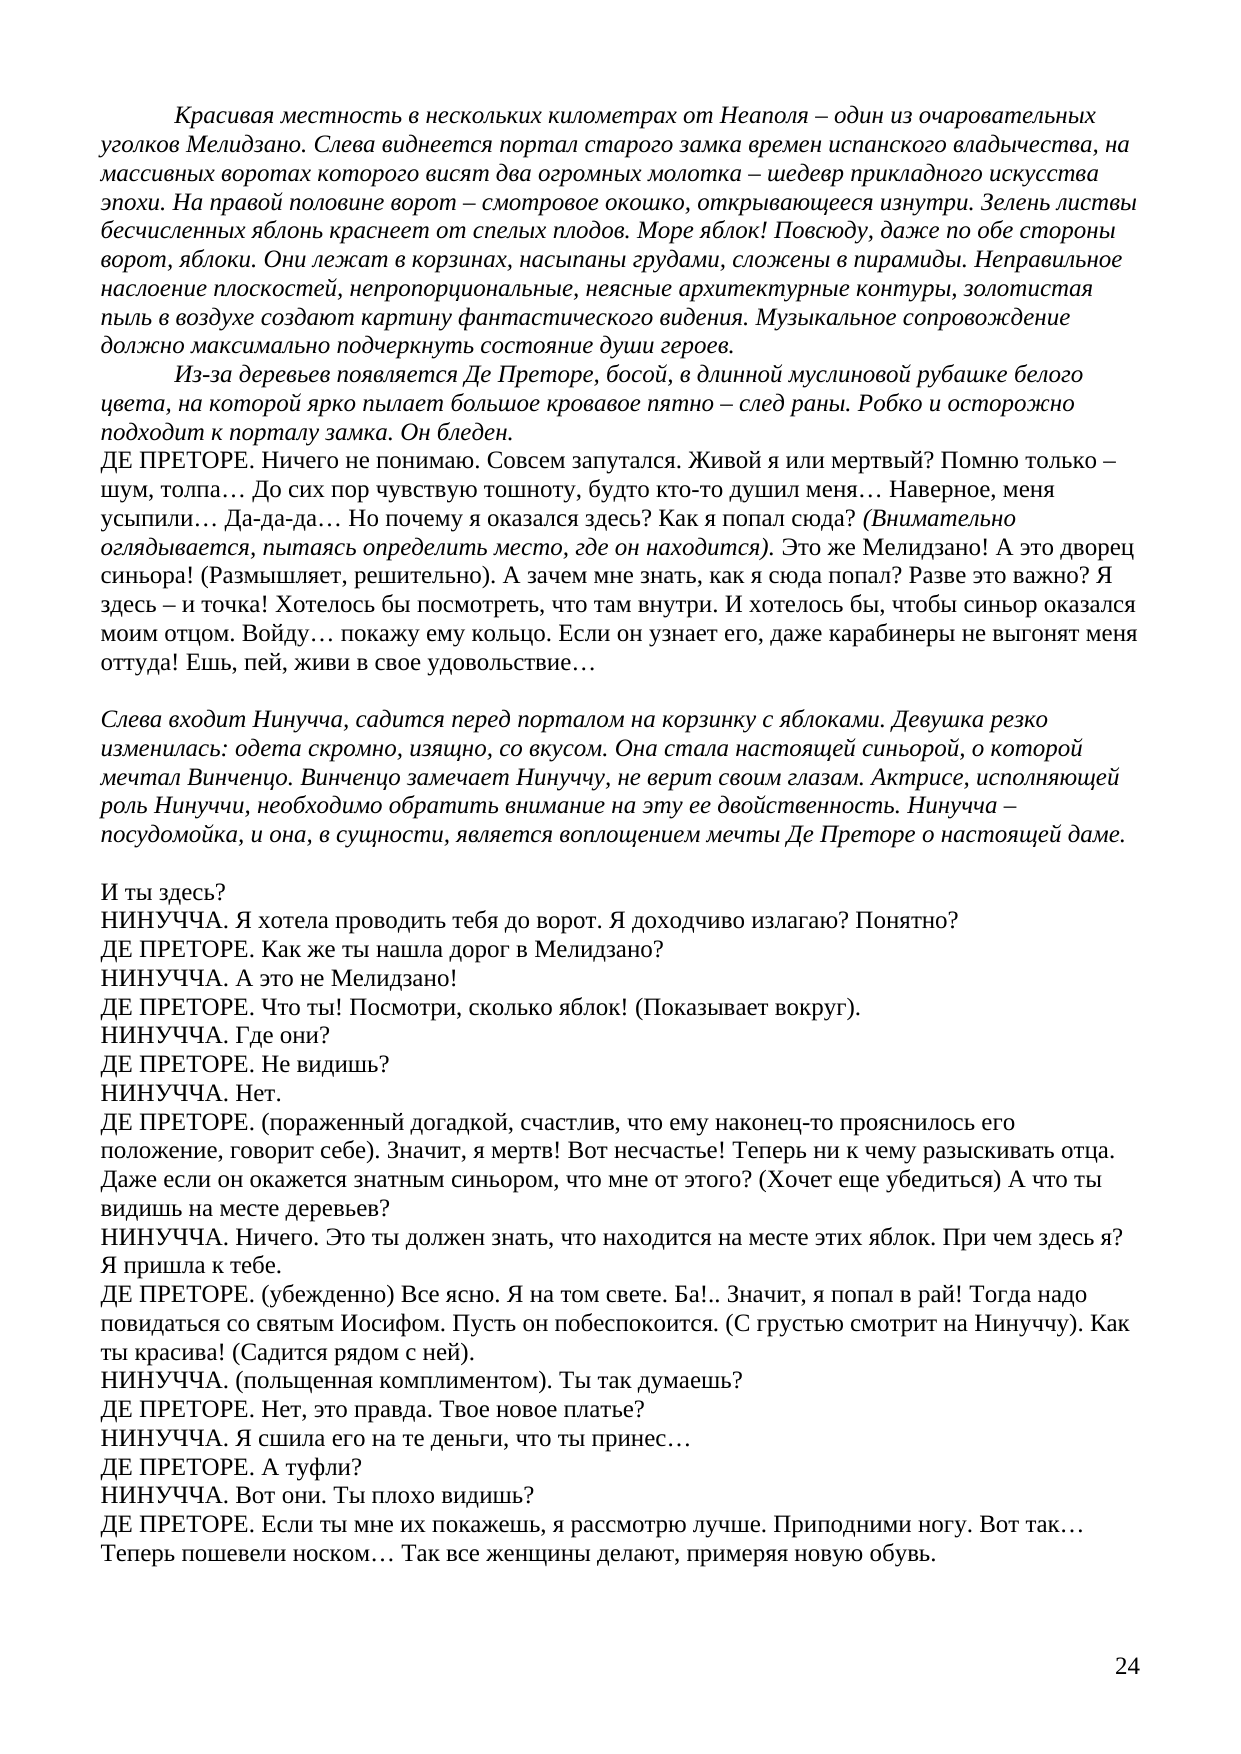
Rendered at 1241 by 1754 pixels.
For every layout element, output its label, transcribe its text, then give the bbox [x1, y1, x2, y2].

text ДЕ ПРЕТОРЕ. Как же ты нашла дорог в Мелидзано? [100, 934, 1140, 963]
text ДЕ ПРЕТОРЕ. А туфли? [100, 1452, 1140, 1480]
text НИНУЧЧА. Я хотела проводить тебя до ворот. Я доходчиво излагаю? Понятно? [100, 905, 1140, 934]
text Слева входит Нинучча, садится перед порталом на корзинку с яблоками. Девушка резко изменилась: одета скромно, изящно, со вкусом. Она стала настоящей синьорой, о которой мечтал Винченцо. Винченцо замечает Нинуччу, не верит своим глазам. Актрисе, исполняющей роль Нинуччи, необходимо обратить внимание на эту ее двойственность. Нинучча – посудомойка, и она, в сущности, является воплощением мечты Де Преторе о настоящей даме. [100, 704, 1140, 848]
text НИНУЧЧА. Где они? [100, 1020, 1140, 1049]
text ДЕ ПРЕТОРЕ. (пораженный догадкой, счастлив, что ему наконец-то прояснилось его положение, говорит себе). Значит, я мертв! Вот несчастье! Теперь ни к чему разыскивать отца. Даже если он окажется знатным синьором, что мне от этого? (Хочет еще убедиться) А что ты видишь на месте деревьев? [100, 1107, 1140, 1222]
text ДЕ ПРЕТОРЕ. Что ты! Посмотри, сколько яблок! (Показывает вокруг). [100, 992, 1140, 1020]
text Из-за деревьев появляется Де Преторе, босой, в длинной муслиновой рубашке белого цвета, на которой ярко пылает большое кровавое пятно – след раны. Робко и осторожно подходит к порталу замка. Он бледен. [100, 359, 1140, 445]
text ДЕ ПРЕТОРЕ. Ничего не понимаю. Совсем запутался. Живой я или мертвый? Помню только – шум, толпа… До сих пор чувствую тошноту, будто кто-то душил меня… Наверное, меня усыпили… Да-да-да… Но почему я оказался здесь? Как я попал сюда? (Внимательно оглядывается, пытаясь определить место, где он находится). Это же Мелидзано! А это дворец синьора! (Размышляет, решительно). А зачем мне знать, как я сюда попал? Разве это важно? Я здесь – и точка! Хотелось бы посмотреть, что там внутри. И хотелось бы, чтобы синьор оказался моим отцом. Войду… покажу ему кольцо. Если он узнает его, даже карабинеры не выгонят меня оттуда! Ешь, пей, живи в свое удовольствие… [100, 445, 1140, 675]
text ДЕ ПРЕТОРЕ. (убежденно) Все ясно. Я на том свете. Ба!.. Значит, я попал в рай! Тогда надо повидаться со святым Иосифом. Пусть он побеспокоится. (С грустью смотрит на Нинуччу). Как ты красива! (Садится рядом с ней). [100, 1279, 1140, 1365]
text ДЕ ПРЕТОРЕ. Если ты мне их покажешь, я рассмотрю лучше. Приподними ногу. Вот так… Теперь пошевели носком… Так все женщины делают, примеряя новую обувь. [100, 1509, 1140, 1567]
text НИНУЧЧА. Ничего. Это ты должен знать, что находится на месте этих яблок. При чем здесь я? Я пришла к тебе. [100, 1222, 1140, 1279]
text ДЕ ПРЕТОРЕ. Не видишь? [100, 1049, 1140, 1078]
text Красивая местность в нескольких километрах от Неаполя – один из очаровательных уголков Мелидзано. Слева виднеется портал старого замка времен испанского владычества, на массивных воротах которого висят два огромных молотка – шедевр прикладного искусства эпохи. На правой половине ворот – смотровое окошко, открывающееся изнутри. Зелень листвы бесчисленных яблонь краснеет от спелых плодов. Море яблок! Повсюду, даже по обе стороны ворот, яблоки. Они лежат в корзинах, насыпаны грудами, сложены в пирамиды. Неправильное наслоение плоскостей, непропорциональные, неясные архитектурные контуры, золотистая пыль в воздухе создают картину фантастического видения. Музыкальное сопровождение должно максимально подчеркнуть состояние души героев. [100, 100, 1140, 359]
text НИНУЧЧА. Вот они. Ты плохо видишь? [100, 1480, 1140, 1509]
text И ты здесь? [100, 877, 1140, 905]
text ДЕ ПРЕТОРЕ. Нет, это правда. Твое новое платье? [100, 1394, 1140, 1423]
text НИНУЧЧА. (польщенная комплиментом). Ты так думаешь? [100, 1365, 1140, 1394]
text НИНУЧЧА. Нет. [100, 1078, 1140, 1107]
text НИНУЧЧА. А это не Мелидзано! [100, 963, 1140, 992]
text НИНУЧЧА. Я сшила его на те деньги, что ты принес… [100, 1423, 1140, 1452]
